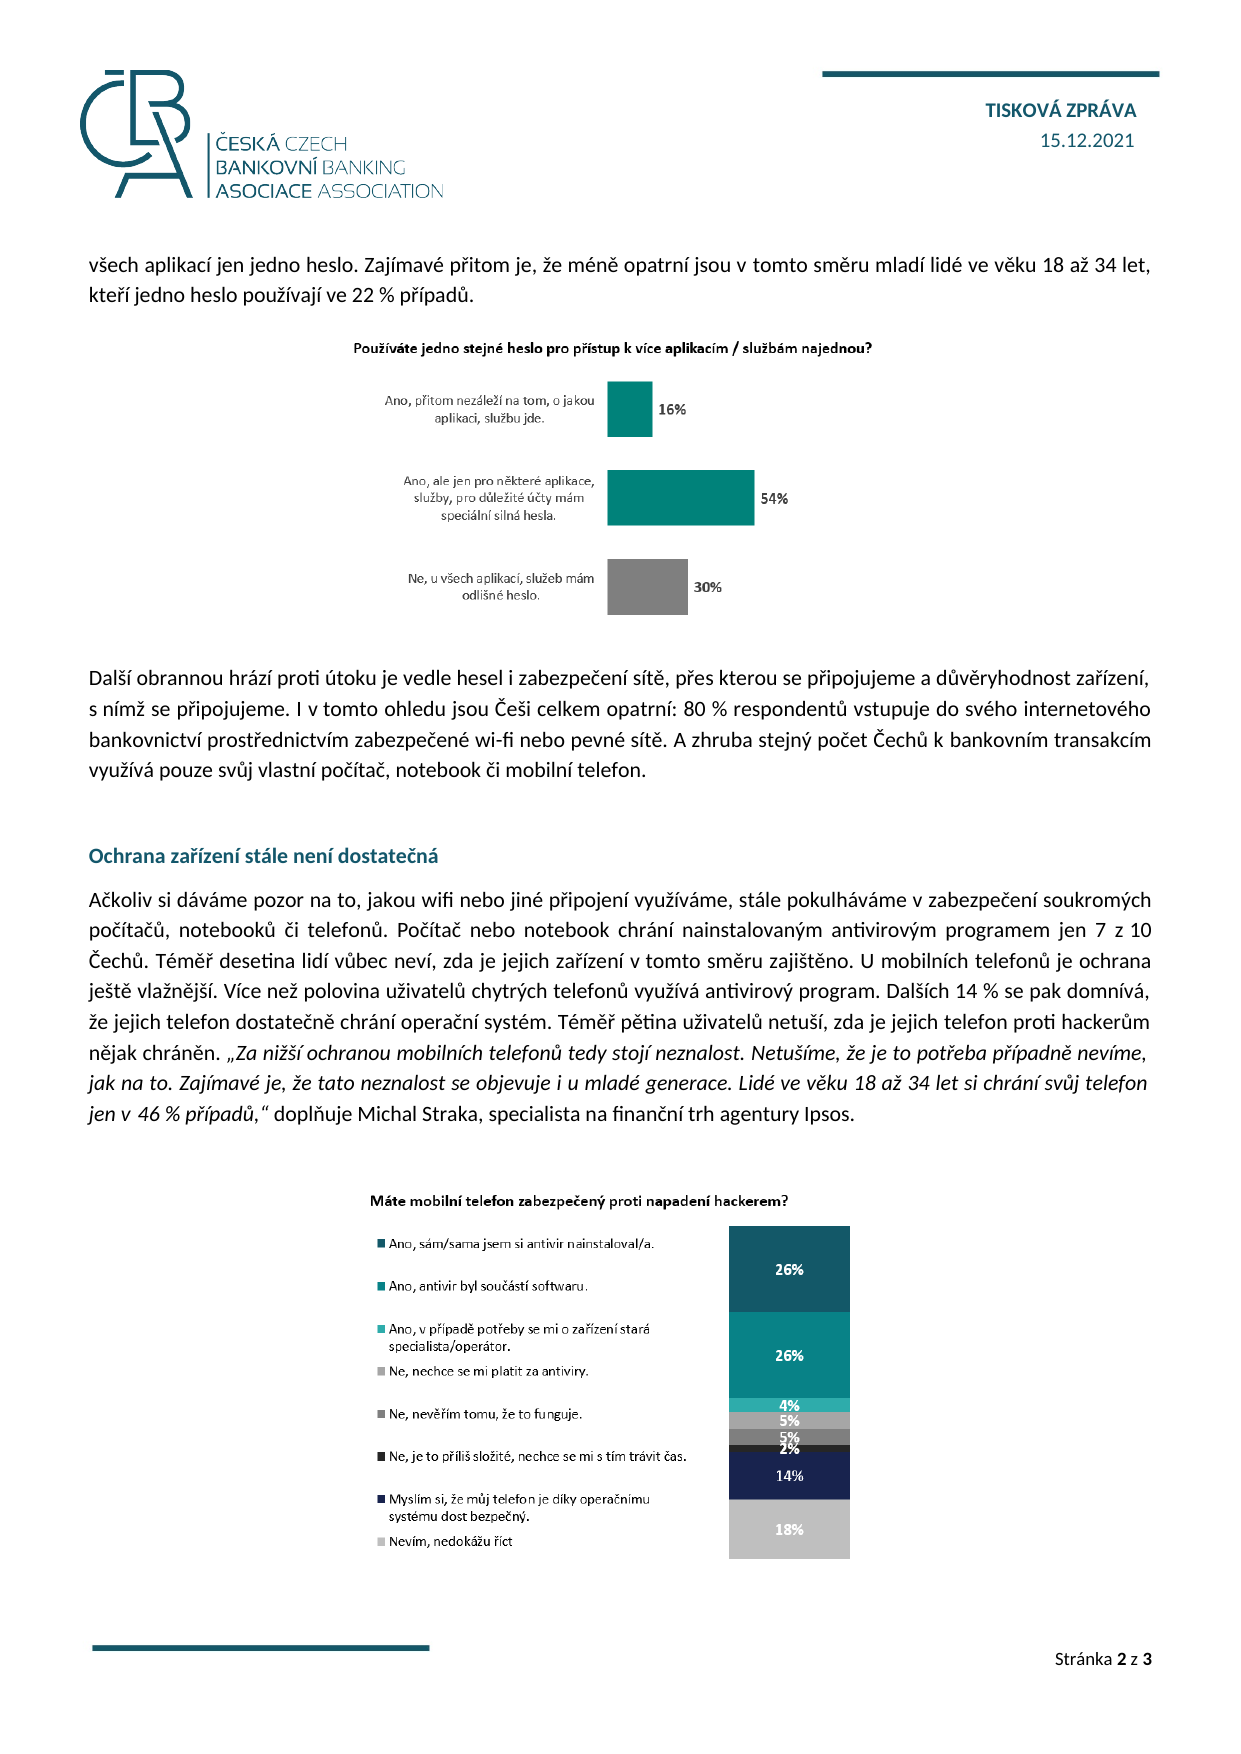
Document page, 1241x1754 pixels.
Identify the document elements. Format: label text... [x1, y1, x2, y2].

picture [80, 70, 443, 198]
picture [747, 63, 1230, 104]
picture [17, 1638, 501, 1726]
picture [335, 324, 905, 649]
picture [358, 1186, 882, 1575]
text Další obrannou hrází proti útoku je vedle hesel i zabezpečení sítě, přes kterou se připojujeme a důvěryhodnost zařízení, s nímž se připojujeme. I v tomto ohledu jsou Češi celkem opatrní: 80 % respondentů vstupuje do svého internetového bankovnictví prostřednictvím zabezpečené wi-fi nebo pevné sítě. A zhruba stejný počet Čechů k bankovním transakcím využívá pouze svůj vlastní počítač, notebook či mobilní telefon. [89, 664, 1152, 783]
text Ochrana zařízení stále není dostatečná [89, 843, 1152, 869]
text Ačkoliv si dáváme pozor na to, jakou wifi nebo jiné připojení využíváme, stále pokulháváme v zabezpečení soukromých počítačů, notebooků či telefonů. Počítač nebo notebook chrání nainstalovaným antivirovým programem jen 7 z 10 Čechů. Téměř desetina lidí vůbec neví, zda je jejich zařízení v tomto směru zajištěno. U mobilních telefonů je ochrana ještě vlažnější. Více než polovina uživatelů chytrých telefonů využívá antivirový program. Dalších 14 % se pak domnívá, že jejich telefon dostatečně chrání operační systém. Téměř pětina uživatelů netuší, zda je jejich telefon proti hackerům nějak chráněn. „Za nižší ochranou mobilních telefonů tedy stojí neznalost. Netušíme, že je to potřeba případně nevíme, jak na to. Zajímavé je, že tato neznalost se objevuje i u mladé generace. Lidé ve věku 18 až 34 let si chrání svůj telefon jen v 46 % případů,“ doplňuje Michal Straka, specialista na finanční trh agentury Ipsos. [89, 886, 1152, 1127]
